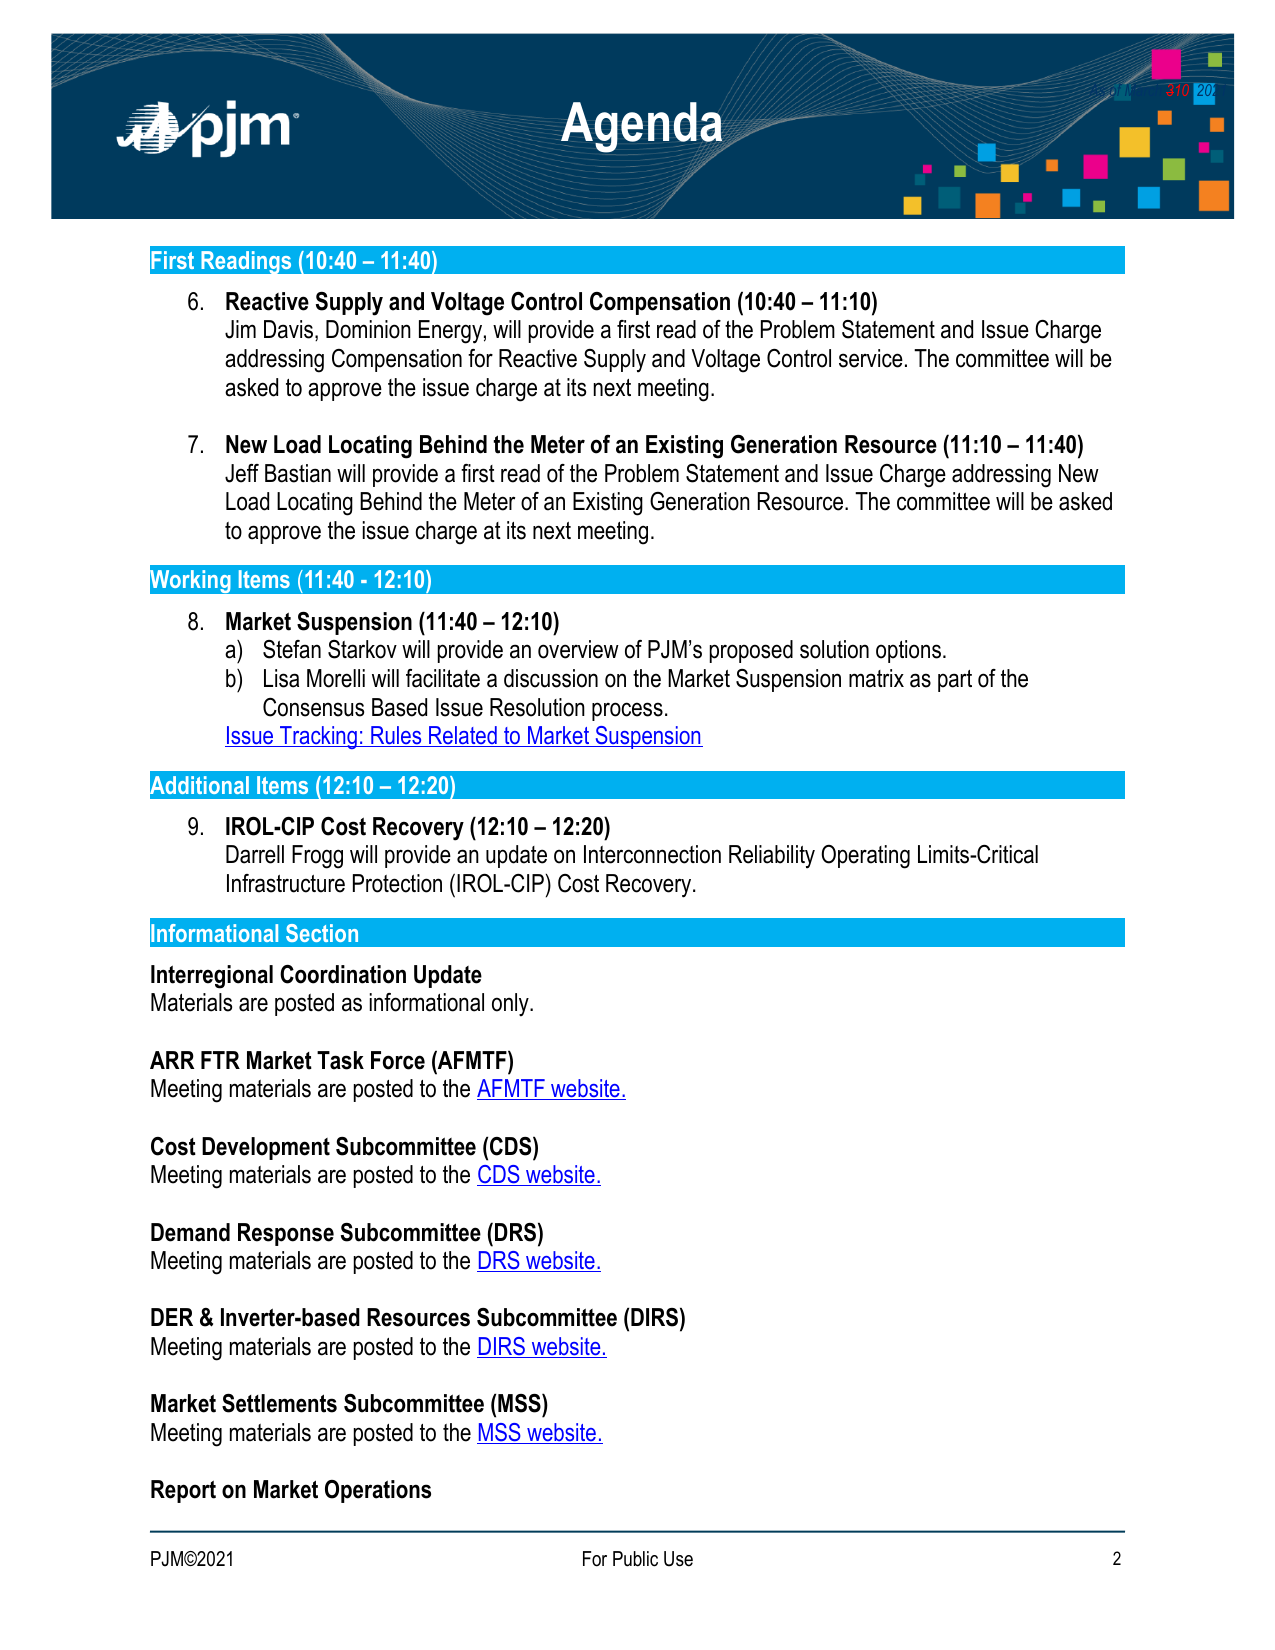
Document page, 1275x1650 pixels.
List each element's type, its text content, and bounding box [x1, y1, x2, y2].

text Market Settlements Subcommittee (MSS) [150, 1389, 1125, 1418]
text Interregional Coordination Update [150, 960, 1125, 988]
list Darrell Frogg will provide an update on Interconnection Reliability Operating Limits-Critical Infrastructure Protection (IROL-CIP) Cost Recovery. [225, 840, 1125, 898]
text Meeting materials are posted to the DIRS website. [150, 1332, 1125, 1361]
text Meeting materials are posted to the MSS website. [150, 1418, 1125, 1447]
subtitle First Readings (10:40 – 11:40) [150, 246, 1125, 274]
subtitle Additional Items (12:10 – 12:20) [150, 771, 1125, 799]
list Stefan Starkov will provide an overview of PJM’s proposed solution options. [225, 635, 1125, 664]
list New Load Locating Behind the Meter of an Existing Generation Resource (11:10 – 11:40) [187, 430, 1125, 459]
picture [51, 32, 1235, 219]
text Materials are posted as informational only. [150, 988, 1125, 1017]
list Report on Market Operations [150, 1475, 1125, 1504]
text ARR FTR Market Task Force (AFMTF) Meeting materials are posted to the AFMTF website. [150, 1046, 1125, 1103]
text DER & Inverter-based Resources Subcommittee (DIRS) [150, 1303, 1125, 1332]
list Jeff Bastian will provide a first read of the Problem Statement and Issue Charge addressing New Load Locating Behind the Meter of an Existing Generation Resource. The committee will be asked to approve the issue charge at its next meeting. [225, 459, 1125, 544]
list Reactive Supply and Voltage Control Compensation (10:40 – 11:10) [187, 287, 1125, 315]
list IROL-CIP Cost Recovery (12:10 – 12:20) [187, 812, 1125, 840]
text Demand Response Subcommittee (DRS) Meeting materials are posted to the DRS website. [150, 1217, 1125, 1275]
subtitle Working Items (11:40 - 12:10) [150, 565, 1125, 594]
list Lisa Morelli will facilitate a discussion on the Market Suspension matrix as part of the Consensus Based Issue Resolution process. [225, 664, 1125, 721]
list Market Suspension (11:40 – 12:10) [187, 607, 1125, 635]
list Issue Tracking: Rules Related to Market Suspension [225, 721, 1125, 750]
text Cost Development Subcommittee (CDS) Meeting materials are posted to the CDS website. [150, 1132, 1125, 1189]
subtitle Informational Section [150, 918, 1125, 947]
list Jim Davis, Dominion Energy, will provide a first read of the Problem Statement and Issue Charge addressing Compensation for Reactive Supply and Voltage Control service. The committee will be asked to approve the issue charge at its next meeting. [225, 315, 1125, 401]
